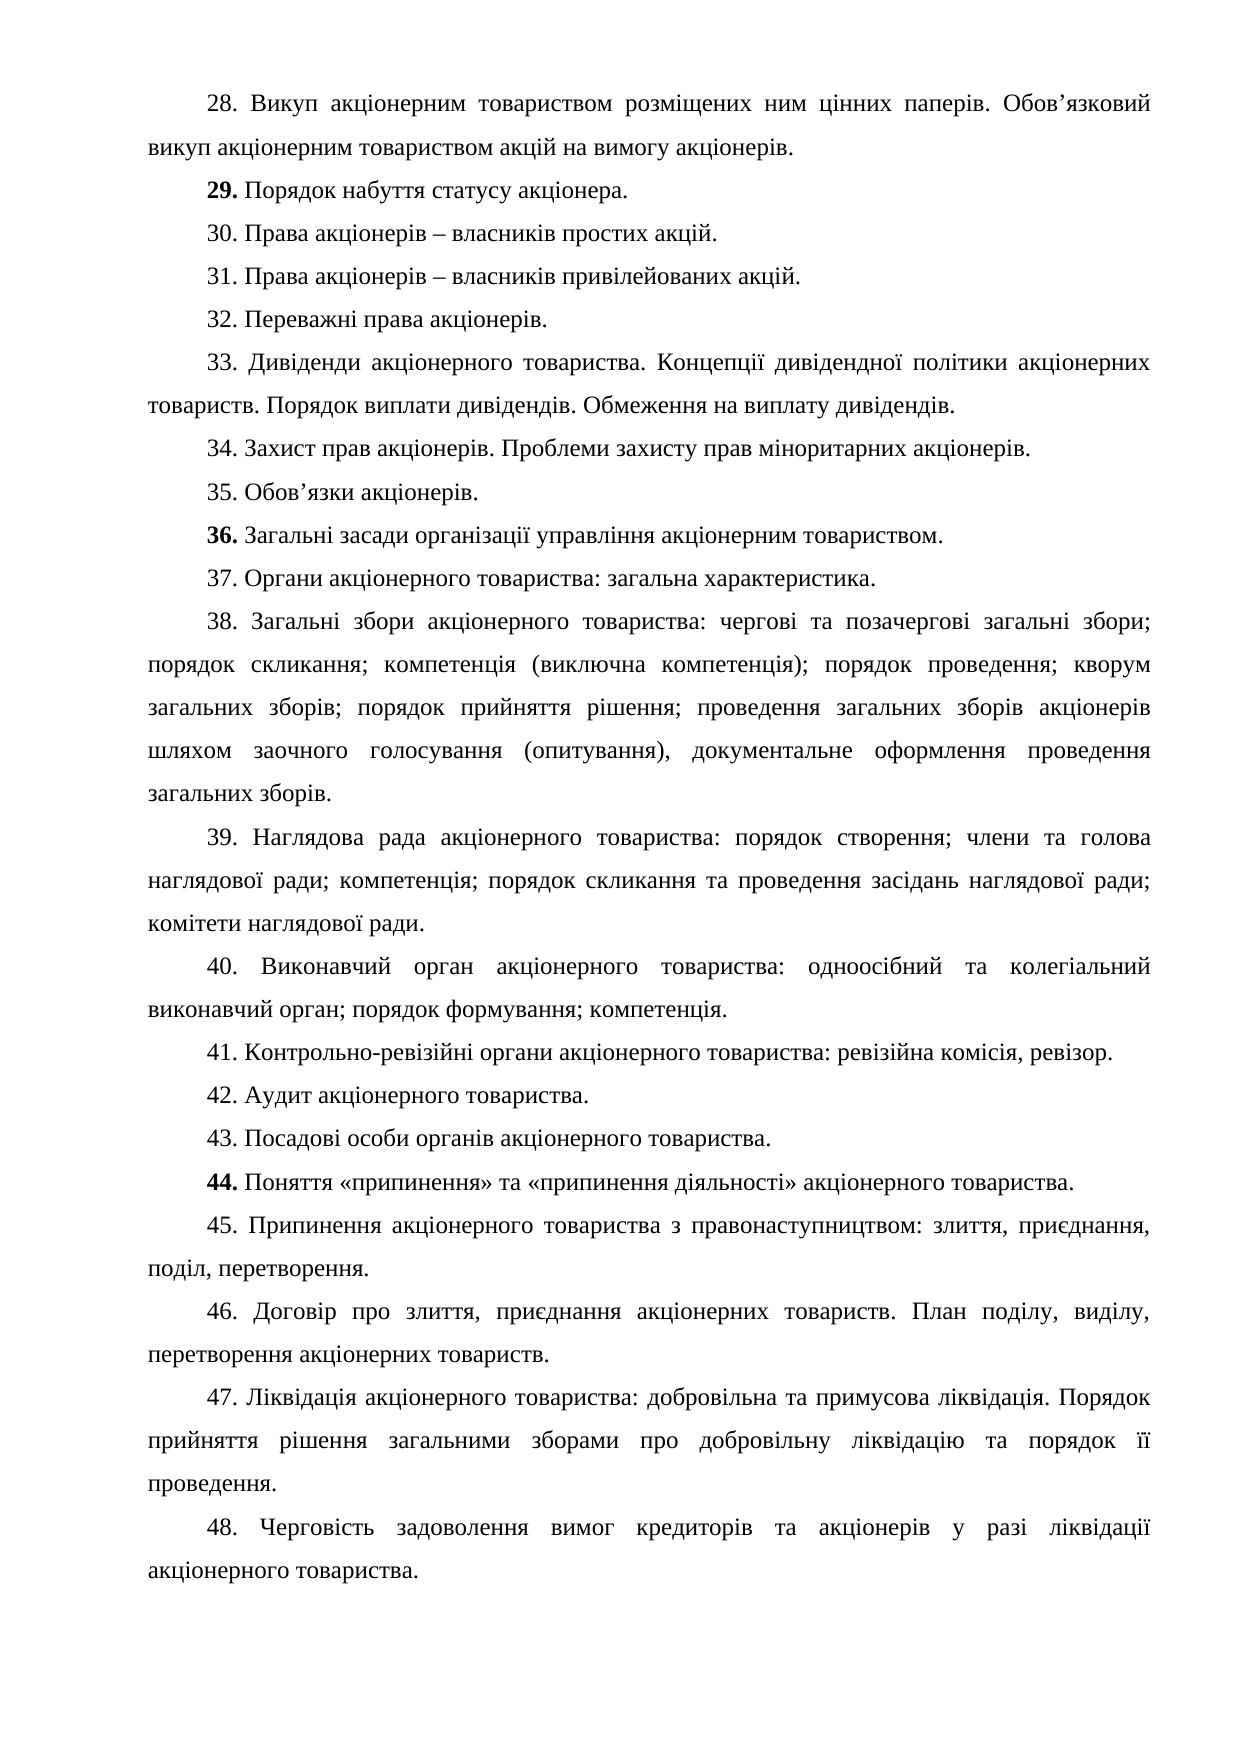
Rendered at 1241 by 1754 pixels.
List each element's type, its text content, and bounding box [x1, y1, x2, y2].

text 29. Порядок набуття статусу акціонера. [148, 175, 1152, 203]
text 40. Виконавчий орган акціонерного товариства: одноосібний та колегіальний виконавчий орган; порядок формування; компетенція. [148, 951, 1152, 1023]
text 33. Дивіденди акціонерного товариства. Концепції дивідендної політики акціонерних товариств. Порядок виплати дивідендів. Обмеження на виплату дивідендів. [148, 347, 1152, 419]
text 48. Черговість задоволення вимог кредиторів та акціонерів у разі ліквідації акціонерного товариства. [148, 1512, 1152, 1583]
text 31. Права акціонерів – власників привілейованих акцій. [148, 261, 1152, 290]
text 38. Загальні збори акціонерного товариства: чергові та позачергові загальні збори; порядок скликання; компетенція (виключна компетенція); порядок проведення; кворум загальних зборів; порядок прийняття рішення; проведення загальних зборів акціонерів шляхом заочного голосування (опитування), документальне оформлення проведення загальних зборів. [148, 606, 1152, 807]
text 35. Обов’язки акціонерів. [148, 477, 1152, 505]
text 30. Права акціонерів – власників простих акцій. [148, 218, 1152, 247]
text 28. Викуп акціонерним товариством розміщених ним цінних паперів. Обов’язковий викуп акціонерним товариством акцій на вимогу акціонерів. [148, 88, 1152, 160]
text 47. Ліквідація акціонерного товариства: добровільна та примусова ліквідація. Порядок прийняття рішення загальними зборами про добровільну ліквідацію та порядок її проведення. [148, 1382, 1152, 1497]
text 46. Договір про злиття, приєднання акціонерних товариств. План поділу, виділу, перетворення акціонерних товариств. [148, 1296, 1152, 1368]
text 45. Припинення акціонерного товариства з правонаступництвом: злиття, приєднання, поділ, перетворення. [148, 1210, 1152, 1282]
text 42. Аудит акціонерного товариства. [148, 1080, 1152, 1109]
text 34. Захист прав акціонерів. Проблеми захисту прав міноритарних акціонерів. [148, 433, 1152, 462]
text 41. Контрольно-ревізійні органи акціонерного товариства: ревізійна комісія, ревізор. [148, 1037, 1152, 1066]
text 39. Наглядова рада акціонерного товариства: порядок створення; члени та голова наглядової ради; компетенція; порядок скликання та проведення засідань наглядової ради; комітети наглядової ради. [148, 822, 1152, 937]
text 43. Посадові особи органів акціонерного товариства. [148, 1123, 1152, 1152]
text 32. Переважні права акціонерів. [148, 304, 1152, 333]
text 36. Загальні засади організації управління акціонерним товариством. [148, 520, 1152, 548]
text 44. Поняття «припинення» та «припинення діяльності» акціонерного товариства. [148, 1167, 1152, 1195]
text 37. Органи акціонерного товариства: загальна характеристика. [148, 563, 1152, 592]
